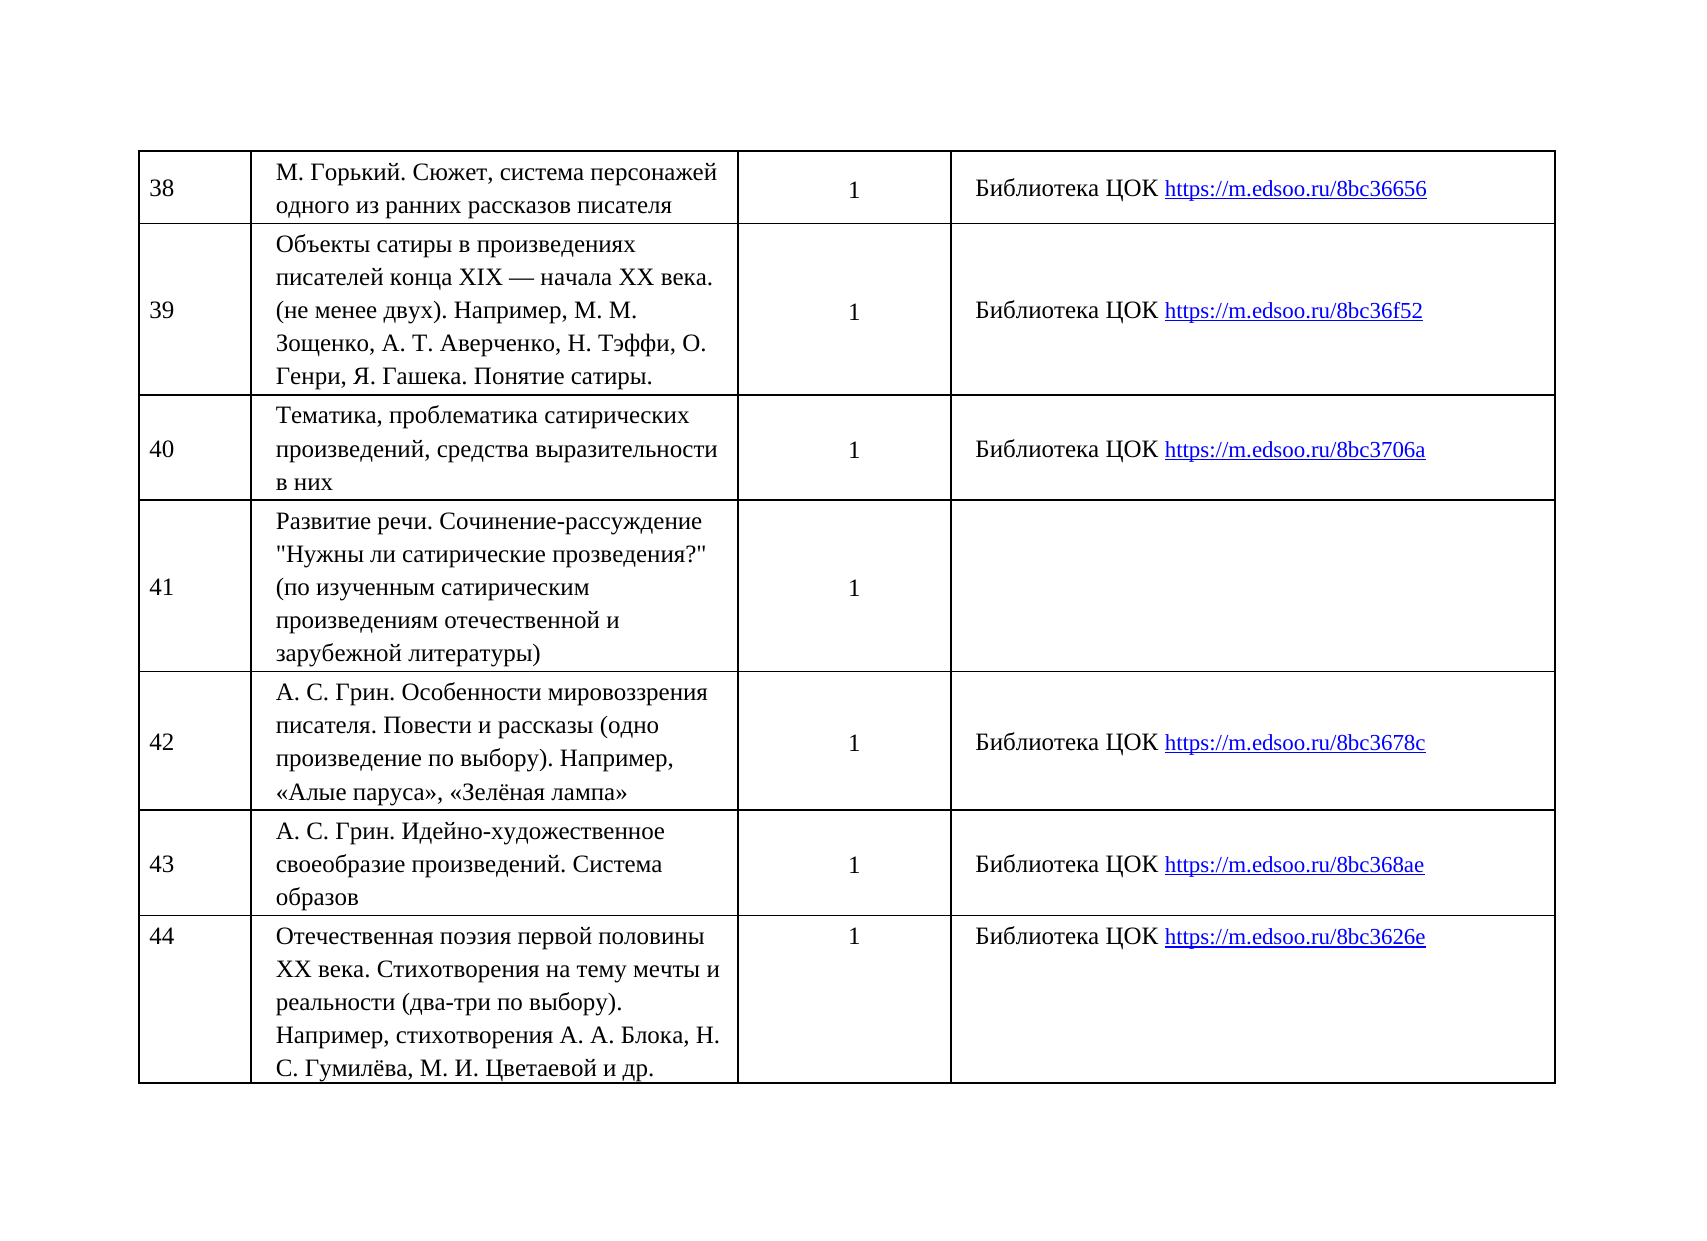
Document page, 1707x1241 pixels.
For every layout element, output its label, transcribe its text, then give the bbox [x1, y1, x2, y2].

table_cell 1 [739, 811, 950, 914]
table_cell А. С. Грин. Идейно-художественное своеобразие произведений. Система образов [252, 811, 737, 914]
table_cell 1 [739, 501, 950, 671]
table_cell Тематика, проблематика сатирических произведений, средства выразительности в них [252, 396, 737, 499]
table_cell 41 [140, 501, 250, 671]
table_cell 42 [140, 672, 250, 809]
table_cell Библиотека ЦОК https://m.edsoo.ru/8bc3678c [952, 672, 1554, 809]
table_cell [252, 916, 737, 1082]
table_cell Библиотека ЦОК https://m.edsoo.ru/8bc3706a [952, 396, 1554, 499]
table_cell 38 [140, 152, 250, 222]
table_cell М. Горький. Сюжет, система персонажей одного из ранних рассказов писателя [252, 152, 737, 222]
table_cell Библиотека ЦОК https://m.edsoo.ru/8bc36656 [952, 152, 1554, 222]
table_cell 1 [739, 396, 950, 499]
table_cell Библиотека ЦОК https://m.edsoo.ru/8bc368ae [952, 811, 1554, 914]
table_cell 1 [739, 224, 950, 394]
table_cell 44 [140, 916, 250, 1082]
table_cell 1 [739, 672, 950, 809]
table_cell А. С. Грин. Особенности мировоззрения писателя. Повести и рассказы (одно произведение по выбору). Например, «Алые паруса», «Зелёная лампа» [252, 672, 737, 809]
table_cell 39 [140, 224, 250, 394]
table_cell 43 [140, 811, 250, 914]
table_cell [952, 916, 1554, 1082]
table_cell Развитие речи. Сочинение-рассуждение "Нужны ли сатирические прозведения?" (по изученным сатирическим произведениям отечественной и зарубежной литературы) [252, 501, 737, 671]
table_cell Объекты сатиры в произведениях писателей конца XIX — начала XX века. (не менее двух). Например, М. М. Зощенко, А. Т. Аверченко, Н. Тэффи, О. Генри, Я. Гашека. Понятие сатиры. [252, 224, 737, 394]
table_cell Библиотека ЦОК https://m.edsoo.ru/8bc36f52 [952, 224, 1554, 394]
table_cell 1 [739, 152, 950, 222]
table_cell 1 [739, 916, 950, 1082]
table_cell 40 [140, 396, 250, 499]
table_cell [952, 501, 1554, 671]
